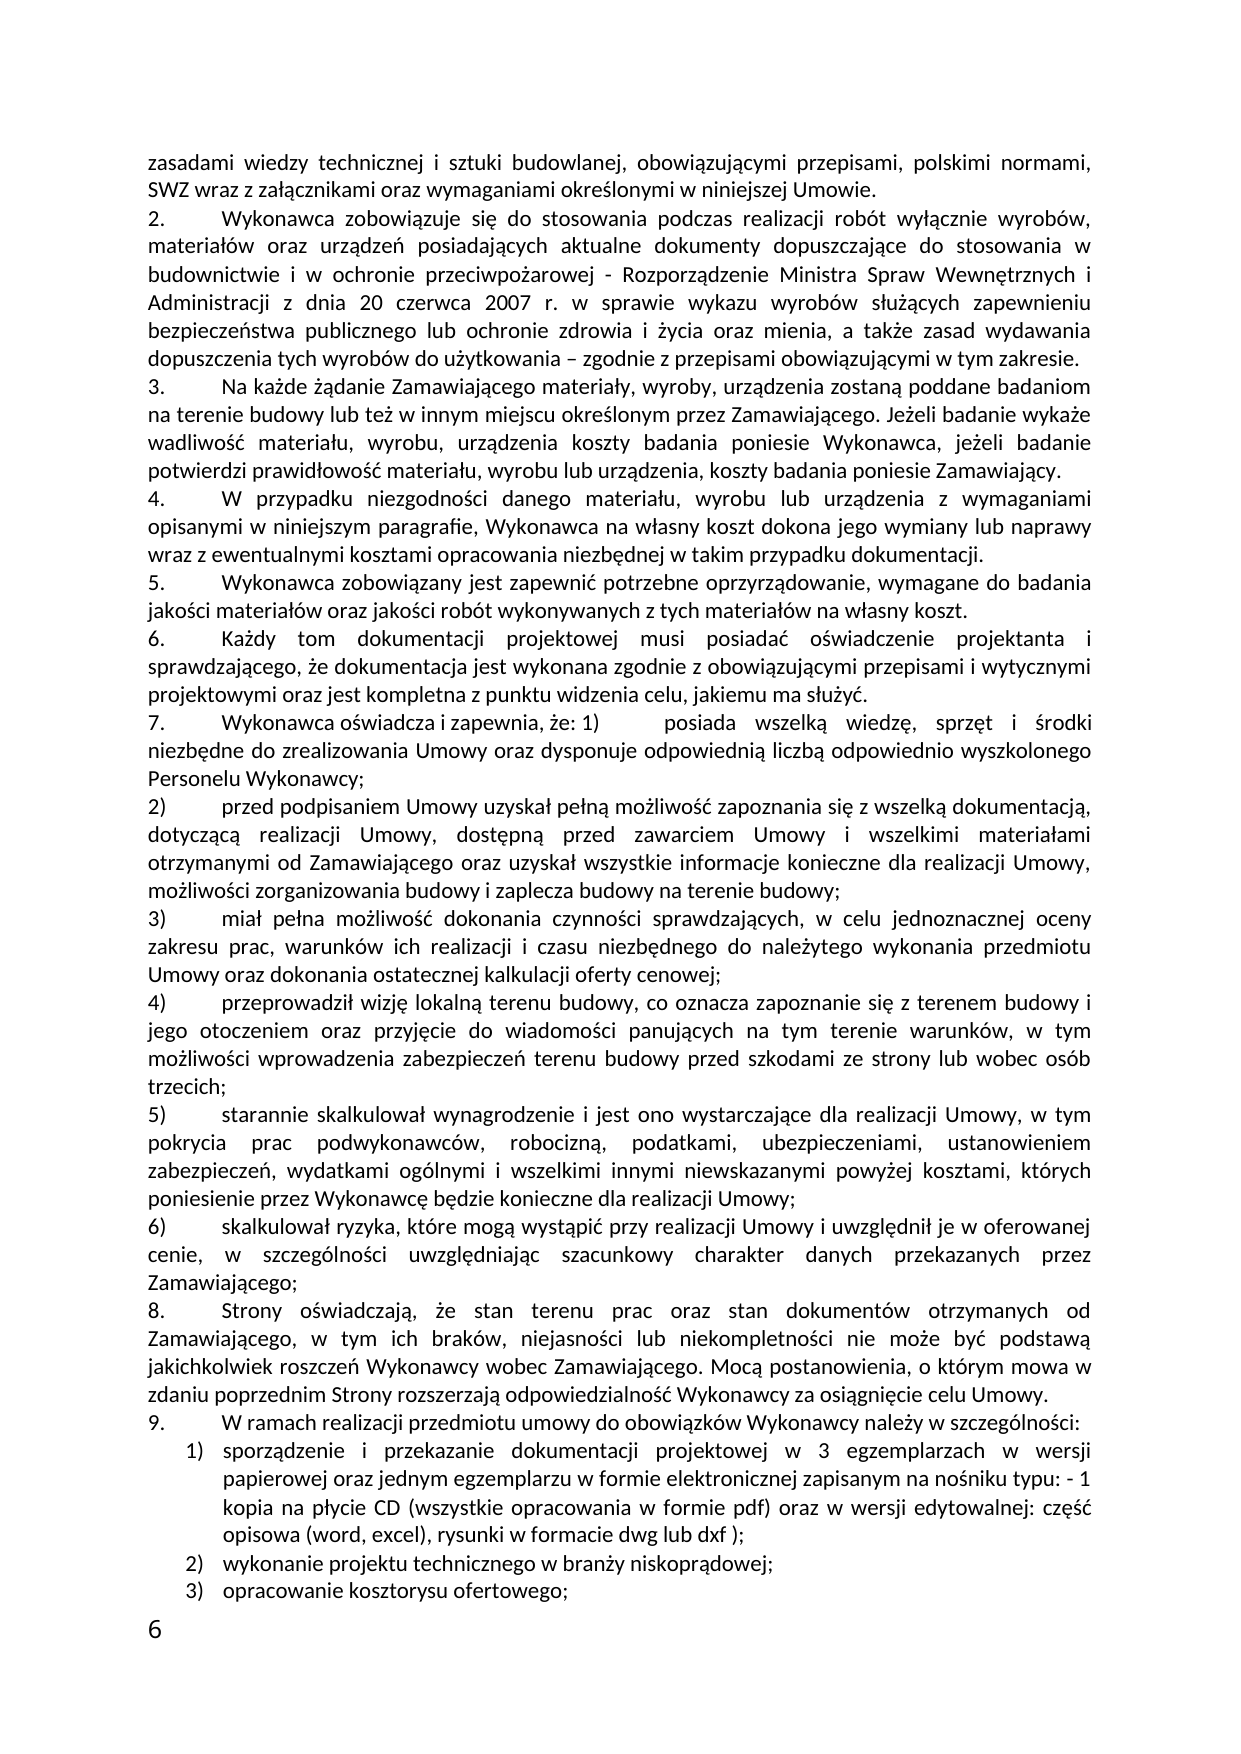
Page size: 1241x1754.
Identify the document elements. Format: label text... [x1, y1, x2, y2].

text 9. W ramach realizacji przedmiotu umowy do obowiązków Wykonawcy należy w szczególności: [148, 1408, 1093, 1437]
list opracowanie kosztorysu ofertowego; [185, 1577, 1093, 1605]
text 2. Wykonawca zobowiązuje się do stosowania podczas realizacji robót wyłącznie wyrobów, materiałów oraz urządzeń posiadających aktualne dokumenty dopuszczające do stosowania w budownictwie i w ochronie przeciwpożarowej - Rozporządzenie Ministra Spraw Wewnętrznych i Administracji z dnia 20 czerwca 2007 r. w sprawie wykazu wyrobów służących zapewnieniu bezpieczeństwa publicznego lub ochronie zdrowia i życia oraz mienia, a także zasad wydawania dopuszczenia tych wyrobów do użytkowania – zgodnie z przepisami obowiązującymi w tym zakresie. [148, 204, 1093, 372]
text 3) miał pełna możliwość dokonania czynności sprawdzających, w celu jednoznacznej oceny zakresu prac, warunków ich realizacji i czasu niezbędnego do należytego wykonania przedmiotu Umowy oraz dokonania ostatecznej kalkulacji oferty cenowej; [148, 904, 1093, 988]
text 4) przeprowadził wizję lokalną terenu budowy, co oznacza zapoznanie się z terenem budowy i jego otoczeniem oraz przyjęcie do wiadomości panujących na tym terenie warunków, w tym możliwości wprowadzenia zabezpieczeń terenu budowy przed szkodami ze strony lub wobec osób trzecich; [148, 988, 1093, 1100]
text 5. Wykonawca zobowiązany jest zapewnić potrzebne oprzyrządowanie, wymagane do badania jakości materiałów oraz jakości robót wykonywanych z tych materiałów na własny koszt. [148, 568, 1093, 624]
text 6. Każdy tom dokumentacji projektowej musi posiadać oświadczenie projektanta i sprawdzającego, że dokumentacja jest wykonana zgodnie z obowiązującymi przepisami i wytycznymi projektowymi oraz jest kompletna z punktu widzenia celu, jakiemu ma służyć. [148, 624, 1093, 708]
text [148, 148, 1093, 204]
text 2) przed podpisaniem Umowy uzyskał pełną możliwość zapoznania się z wszelką dokumentacją, dotyczącą realizacji Umowy, dostępną przed zawarciem Umowy i wszelkimi materiałami otrzymanymi od Zamawiającego oraz uzyskał wszystkie informacje konieczne dla realizacji Umowy, możliwości zorganizowania budowy i zaplecza budowy na terenie budowy; [148, 792, 1093, 904]
text 7. Wykonawca oświadcza i zapewnia, że: 1) posiada wszelką wiedzę, sprzęt i środki niezbędne do zrealizowania Umowy oraz dysponuje odpowiednią liczbą odpowiednio wyszkolonego Personelu Wykonawcy; [148, 708, 1093, 792]
list wykonanie projektu technicznego w branży niskoprądowej; [185, 1549, 1093, 1577]
text 3. Na każde żądanie Zamawiającego materiały, wyroby, urządzenia zostaną poddane badaniom na terenie budowy lub też w innym miejscu określonym przez Zamawiającego. Jeżeli badanie wykaże wadliwość materiału, wyrobu, urządzenia koszty badania poniesie Wykonawca, jeżeli badanie potwierdzi prawidłowość materiału, wyrobu lub urządzenia, koszty badania poniesie Zamawiający. [148, 372, 1093, 484]
text 8. Strony oświadczają, że stan terenu prac oraz stan dokumentów otrzymanych od Zamawiającego, w tym ich braków, niejasności lub niekompletności nie może być podstawą jakichkolwiek roszczeń Wykonawcy wobec Zamawiającego. Mocą postanowienia, o którym mowa w zdaniu poprzednim Strony rozszerzają odpowiedzialność Wykonawcy za osiągnięcie celu Umowy. [148, 1296, 1093, 1408]
text 4. W przypadku niezgodności danego materiału, wyrobu lub urządzenia z wymaganiami opisanymi w niniejszym paragrafie, Wykonawca na własny koszt dokona jego wymiany lub naprawy wraz z ewentualnymi kosztami opracowania niezbędnej w takim przypadku dokumentacji. [148, 484, 1093, 568]
text 6) skalkulował ryzyka, które mogą wystąpić przy realizacji Umowy i uwzględnił je w oferowanej cenie, w szczególności uwzględniając szacunkowy charakter danych przekazanych przez Zamawiającego; [148, 1212, 1093, 1296]
text 5) starannie skalkulował wynagrodzenie i jest ono wystarczające dla realizacji Umowy, w tym pokrycia prac podwykonawców, robocizną, podatkami, ubezpieczeniami, ustanowieniem zabezpieczeń, wydatkami ogólnymi i wszelkimi innymi niewskazanymi powyżej kosztami, których poniesienie przez Wykonawcę będzie konieczne dla realizacji Umowy; [148, 1100, 1093, 1212]
list sporządzenie i przekazanie dokumentacji projektowej w 3 egzemplarzach w wersji papierowej oraz jednym egzemplarzu w formie elektronicznej zapisanym na nośniku typu: - 1 kopia na płycie CD (wszystkie opracowania w formie pdf) oraz w wersji edytowalnej: część opisowa (word, excel), rysunki w formacie dwg lub dxf ); [185, 1437, 1093, 1549]
